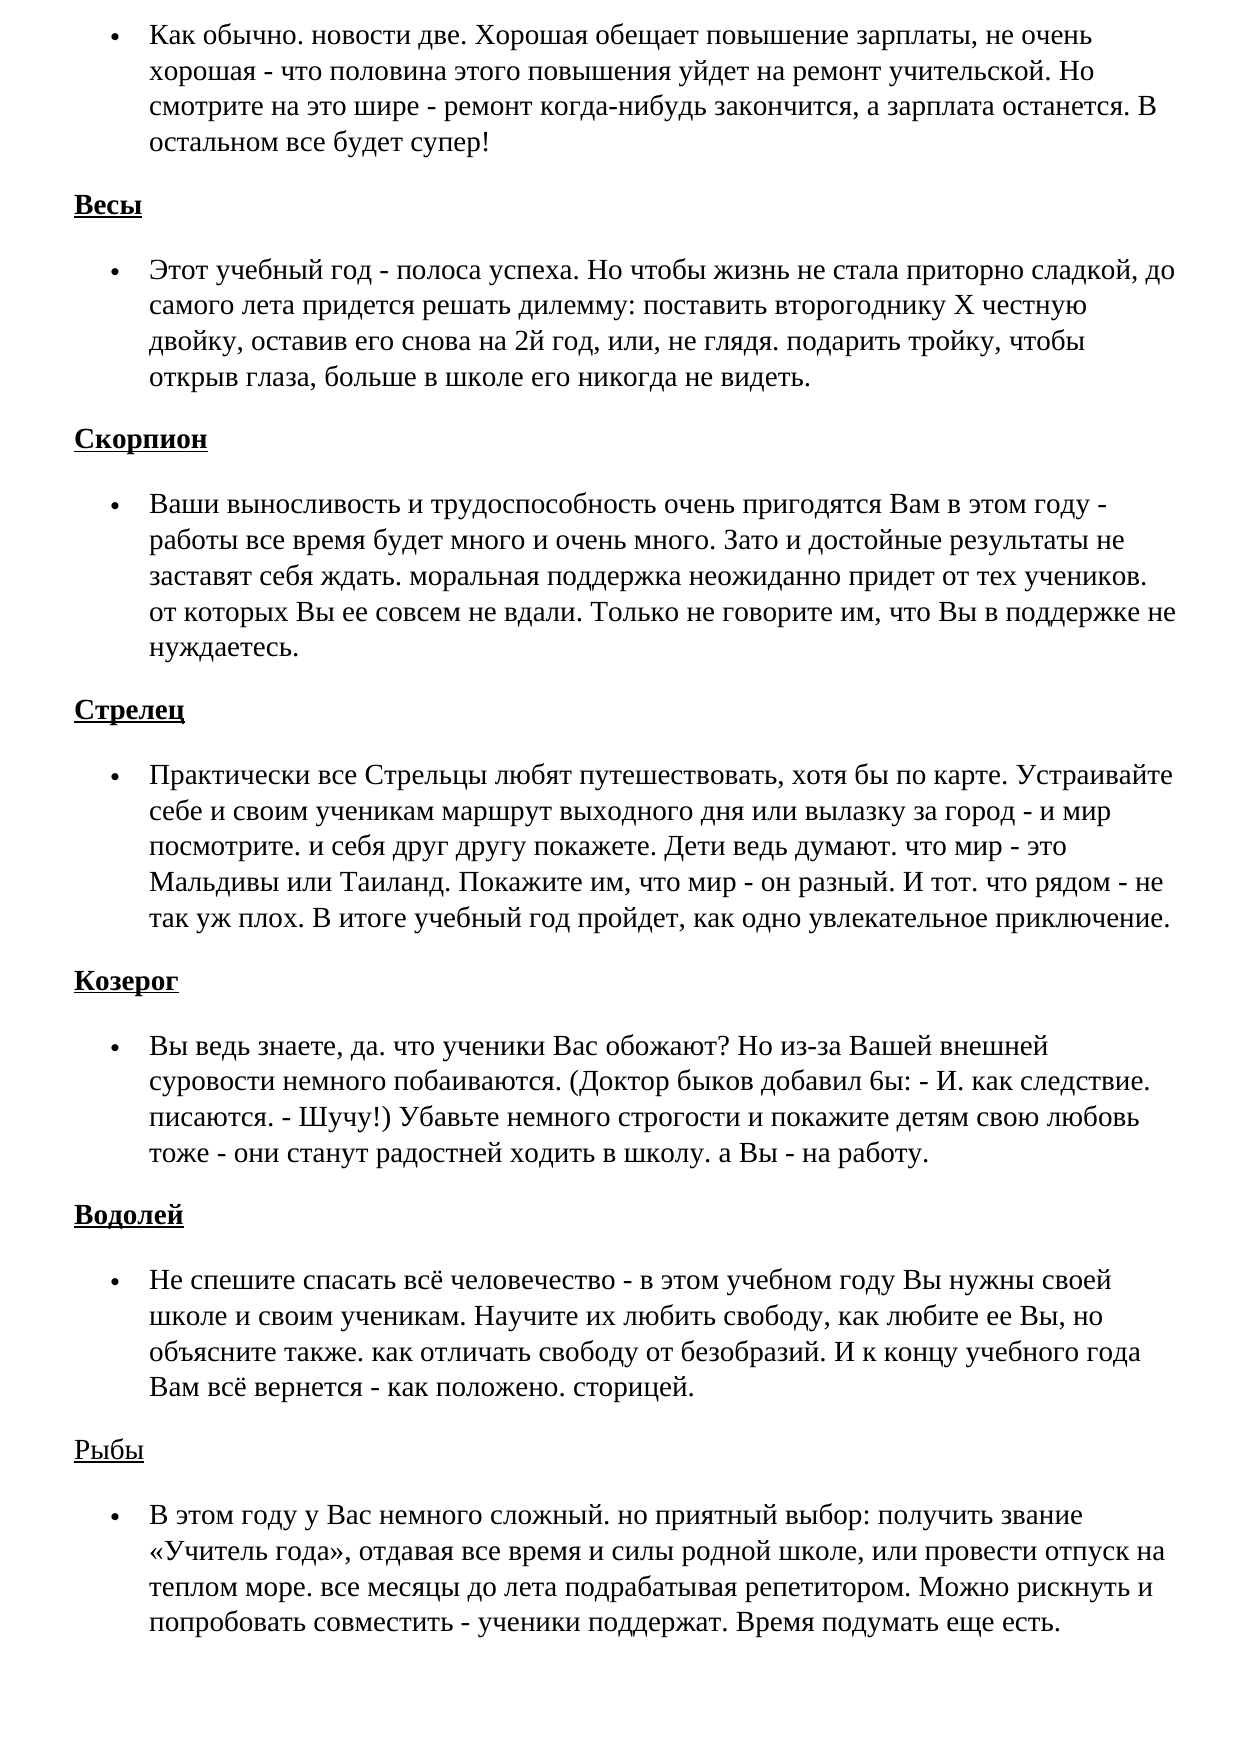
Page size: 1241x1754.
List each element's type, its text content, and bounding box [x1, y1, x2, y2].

list Не спешите спасать всё человечество - в этом учебном году Вы нужны своей школе и своим ученикам. Научите их любить свободу, как любите ее Вы, но объясните также. как отличать свободу от безобразий. И к концу учебного года Вам всё вернется - как положено. сторицей. [111, 1260, 1181, 1403]
list Ваши выносливость и трудоспособность очень пригодятся Вам в этом году -работы все время будет много и очень много. Зато и достойные результаты не заставят себя ждать. моральная поддержка неожиданно придет от тех учеников. от которых Вы ее совсем не вдали. Только не говорите им, что Вы в поддержке не нуждаетесь. [111, 484, 1181, 663]
list Этот учебный год - полоса успеха. Но чтобы жизнь не стала приторно сладкой, до самого лета придется решать дилемму: поставить второгоднику Х честную двойку, оставив его снова на 2й год, или, не глядя. подарить тройку, чтобы открыв глаза, больше в школе его никогда не видеть. [111, 249, 1181, 392]
list Как обычно. новости две. Хорошая обещает повышение зарплаты, не очень хорошая - что половина этого повышения уйдет на ремонт учительской. Но смотрите на это шире - ремонт когда-нибудь закончится, а зарплата останется. В остальном все будет супер! [111, 15, 1181, 158]
text Стрелец [74, 692, 1181, 726]
text Скорпион [74, 422, 1181, 455]
text Козерог [74, 963, 1181, 996]
list Практически все Стрельцы любят путешествовать, хотя бы по карте. Устраивайте себе и своим ученикам маршрут выходного дня или вылазку за город - и мир посмотрите. и себя друг другу покажете. Дети ведь думают. что мир - это Мальдивы или Таиланд. Покажите им, что мир - он разный. И тот. что рядом - не так уж плох. В итоге учебный год пройдет, как одно увлекательное приключение. [111, 755, 1181, 933]
text Водолей [74, 1197, 1181, 1231]
list Вы ведь знаете, да. что ученики Вас обожают? Но из-за Вашей внешней суровости немного побаиваются. (Доктор быков добавил 6ы: - И. как следствие. писаются. - Шучу!) Убавьте немного строгости и покажите детям свою любовь тоже - они станут радостней ходить в школу. а Вы - на работу. [111, 1025, 1181, 1168]
text Весы [74, 187, 1181, 220]
list В этом году у Вас немного сложный. но приятный выбор: получить звание «Учитель года», отдавая все время и силы родной школе, или провести отпуск на теплом море. все месяцы до лета подрабатывая репетитором. Можно рискнуть и попробовать совместить - ученики поддержат. Время подумать еще есть. [111, 1495, 1181, 1638]
text Рыбы [74, 1432, 1181, 1466]
